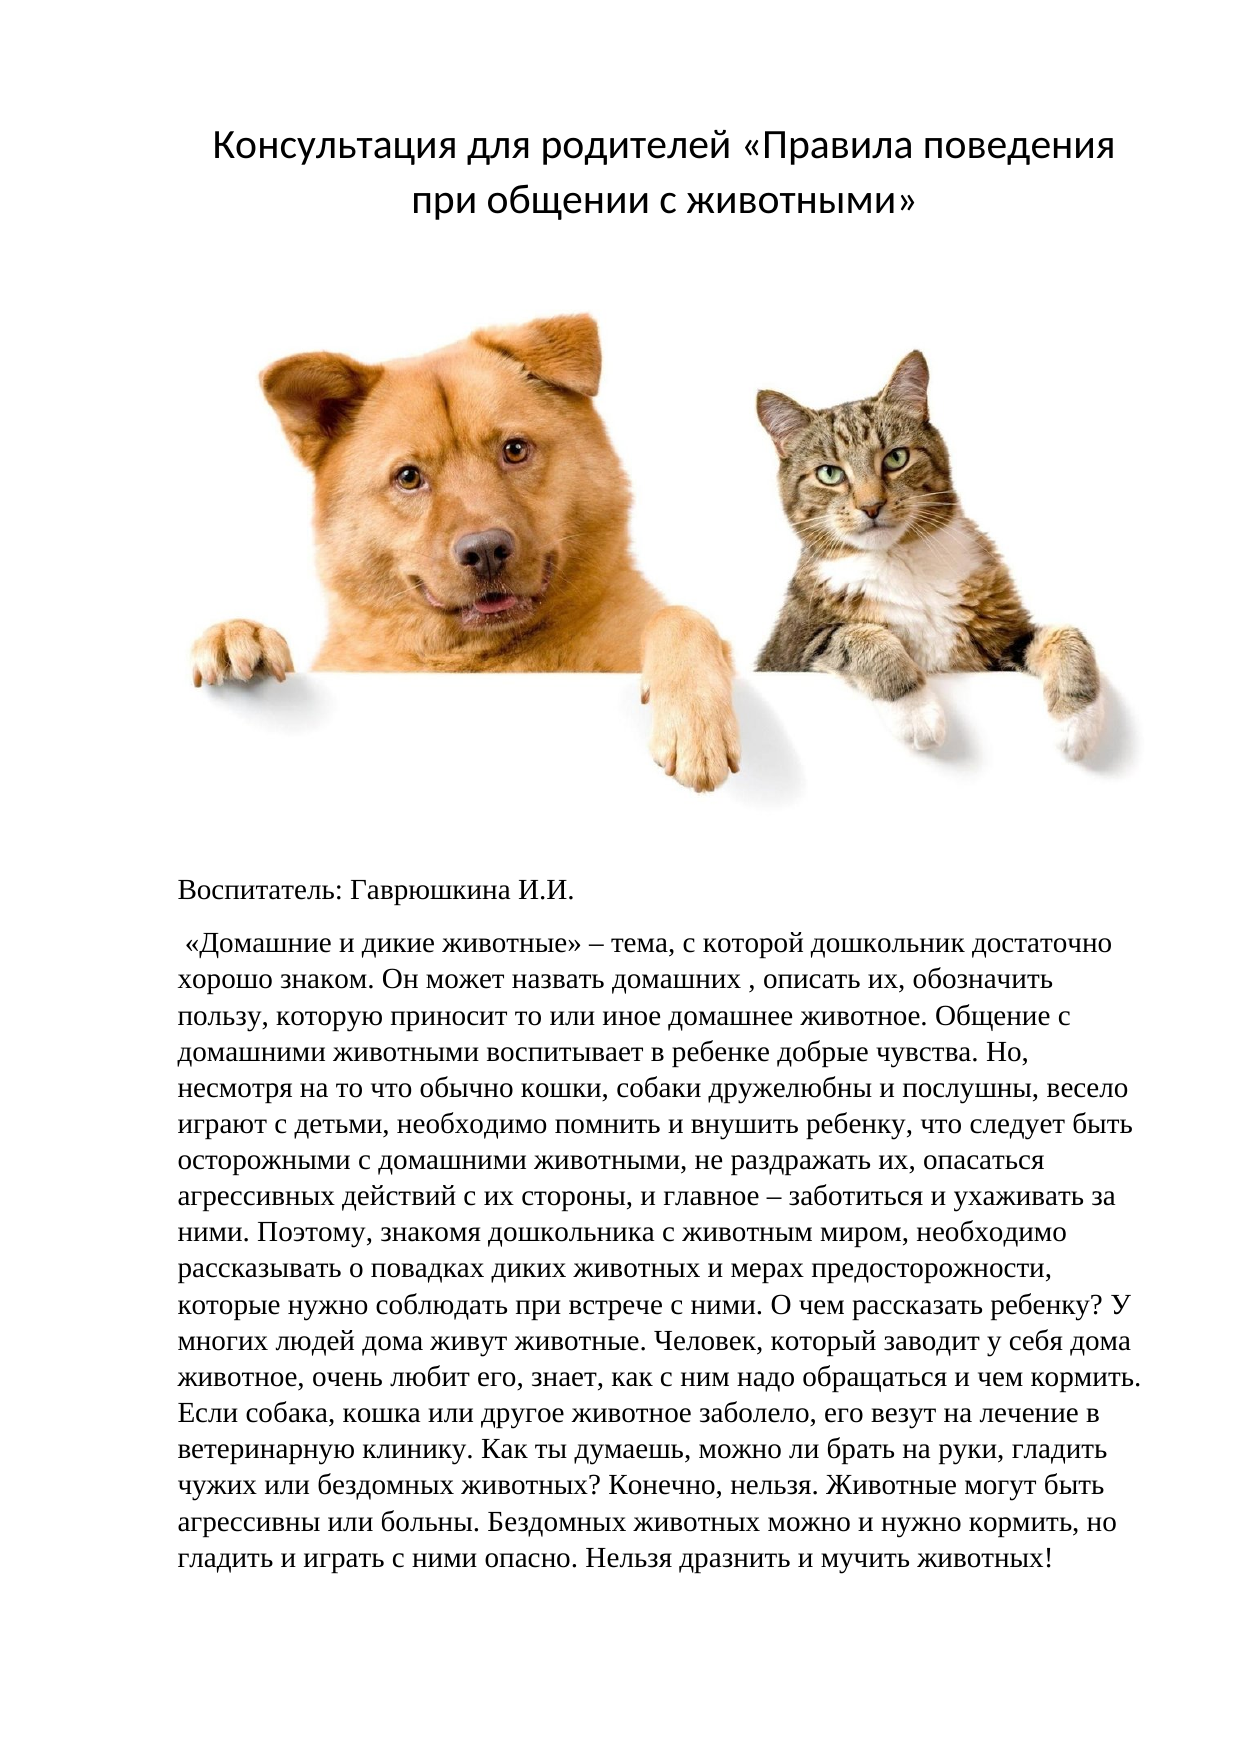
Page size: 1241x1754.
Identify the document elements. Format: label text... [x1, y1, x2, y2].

text Консультация для родителей «Правила поведения при общении с животными» [177, 118, 1152, 224]
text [177, 925, 1152, 1573]
text Воспитатель: Гаврюшкина И.И. [177, 872, 1152, 906]
picture [177, 244, 1152, 854]
